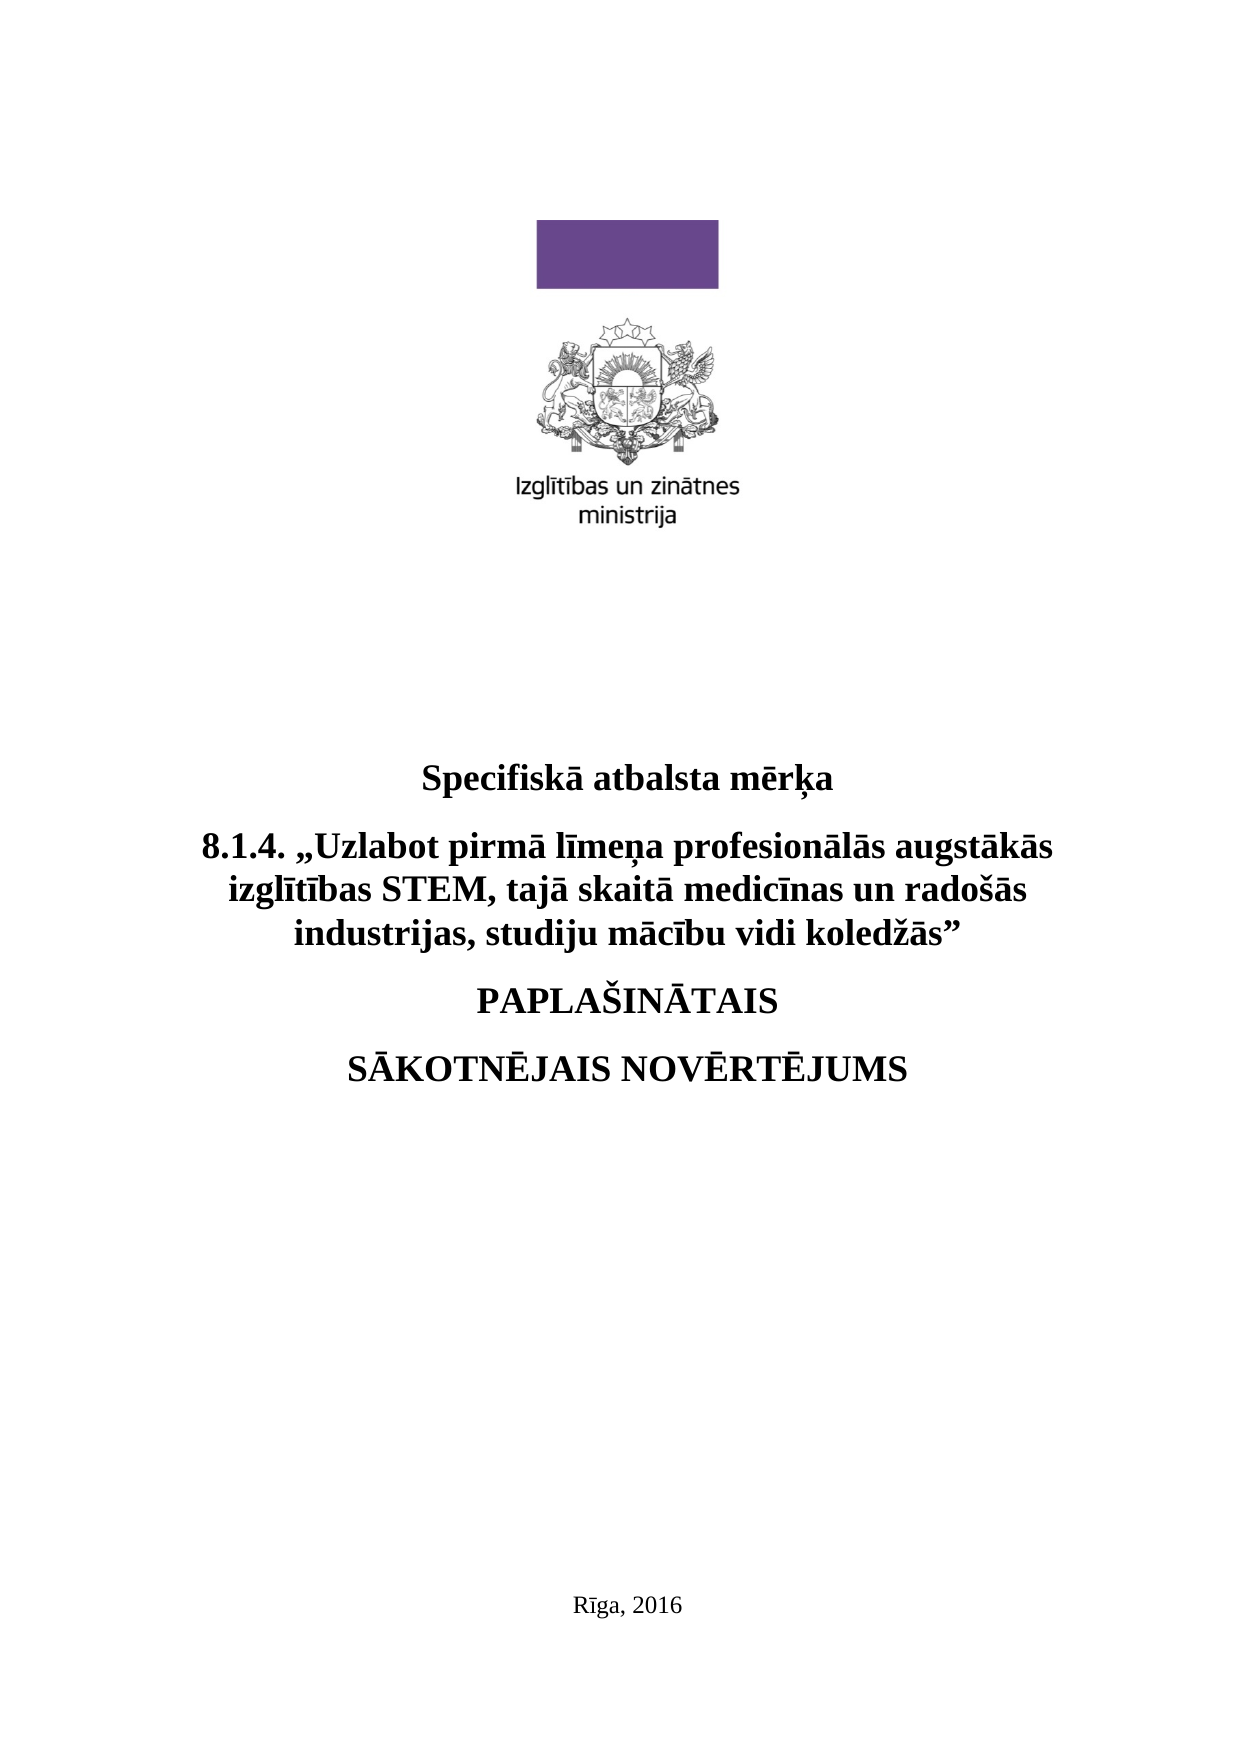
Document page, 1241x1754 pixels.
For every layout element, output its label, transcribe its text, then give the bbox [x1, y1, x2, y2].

text Specifiskā atbalsta mērķa [177, 756, 1078, 799]
picture [431, 220, 824, 663]
text PAPLAŠINĀTAIS [177, 978, 1078, 1021]
text 8.1.4. „Uzlabot pirmā līmeņa profesionālās augstākās izglītības STEM, tajā skaitā medicīnas un radošās industrijas, studiju mācību vidi koledžās” [177, 824, 1078, 953]
text Rīga, 2016 [177, 1590, 1078, 1618]
text SĀKOTNĒJAIS NOVĒRTĒJUMS [177, 1046, 1078, 1089]
